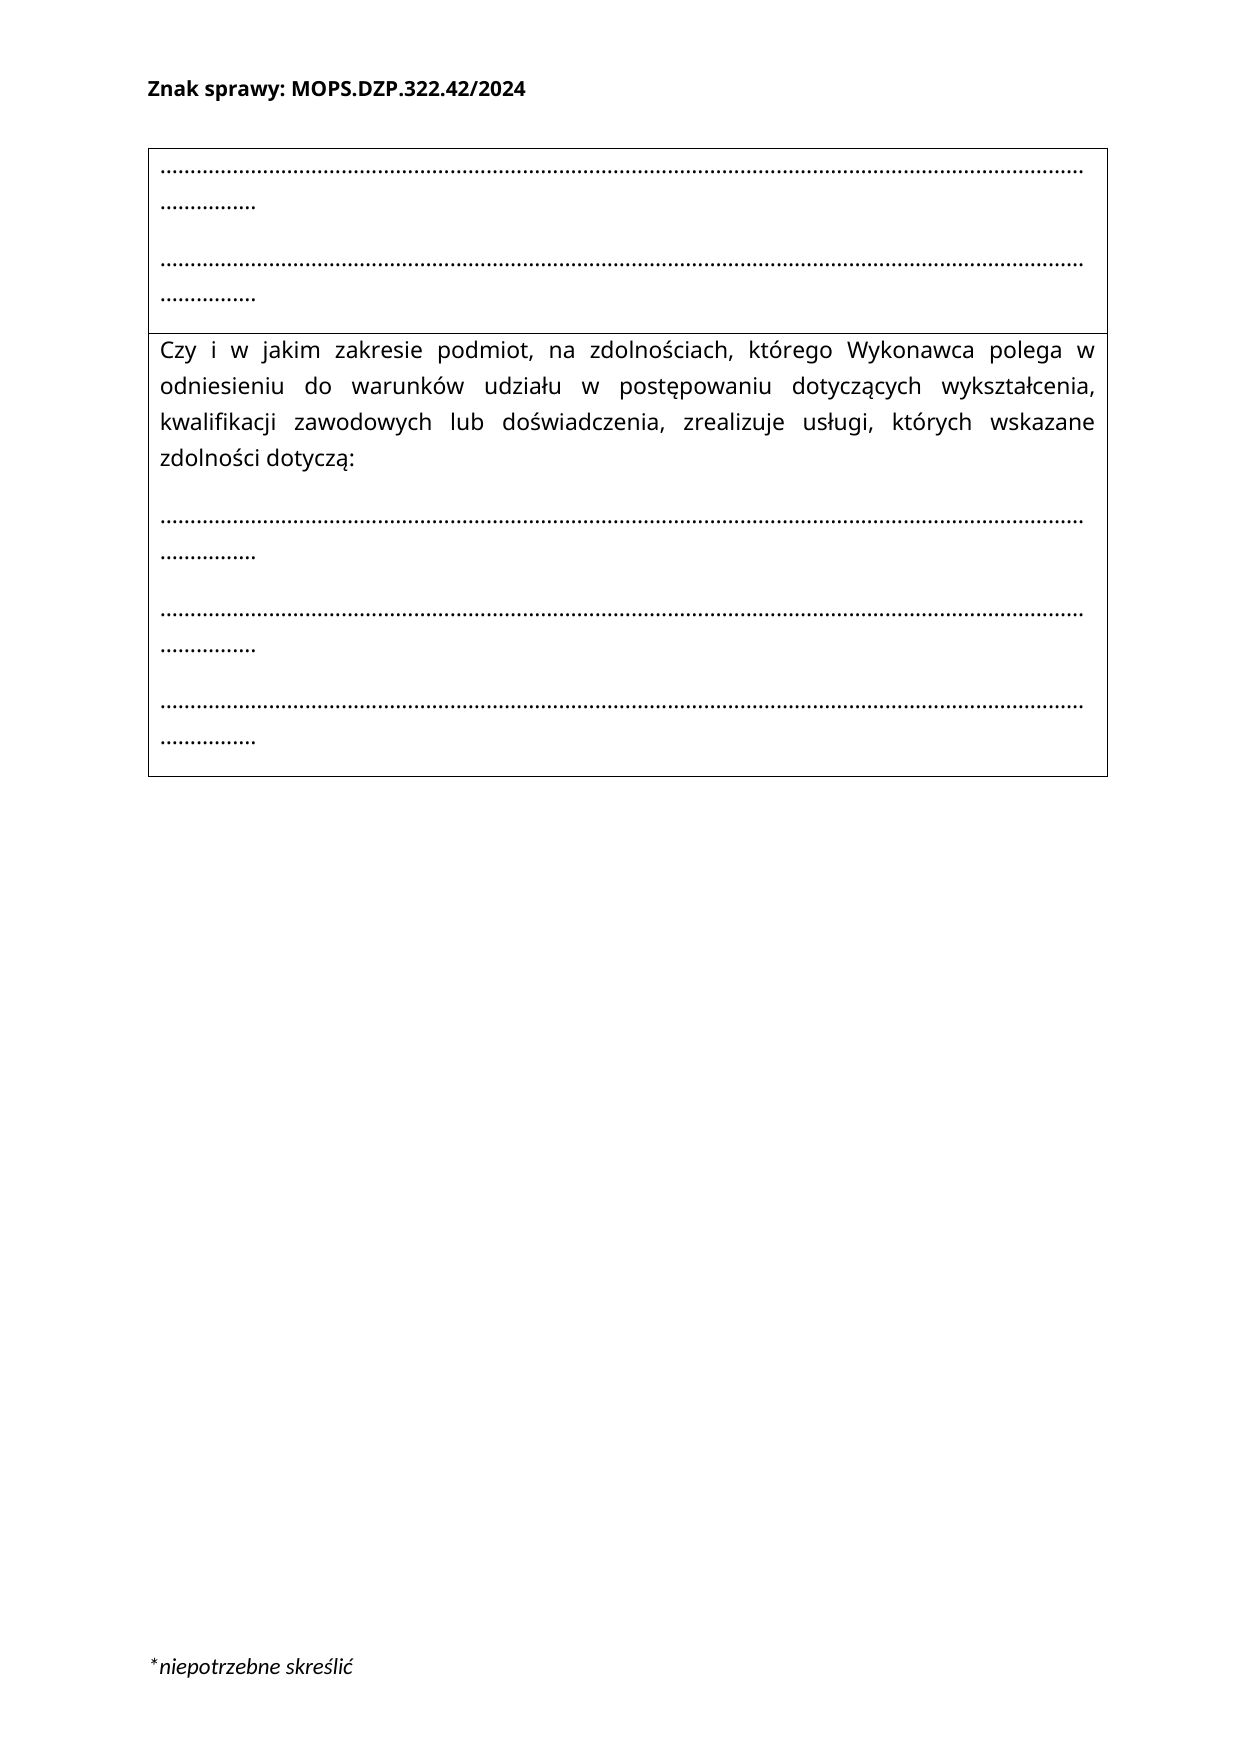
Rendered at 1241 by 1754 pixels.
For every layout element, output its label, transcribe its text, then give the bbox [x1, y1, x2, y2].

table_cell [149, 149, 1107, 333]
table_cell Czy i w jakim zakresie podmiot, na zdolnościach, którego Wykonawca polega w odniesieniu do warunków udziału w postępowaniu dotyczących wykształcenia, kwalifikacji zawodowych lub doświadczenia, zrealizuje usługi, których wskazane zdolności dotyczą: ……………………………………………………………………………………………………………………………………………………. ……………………………………………………………………………………………………………………………………………………. ……………………………………………………………………………………………………………………………………………………. [149, 334, 1107, 776]
